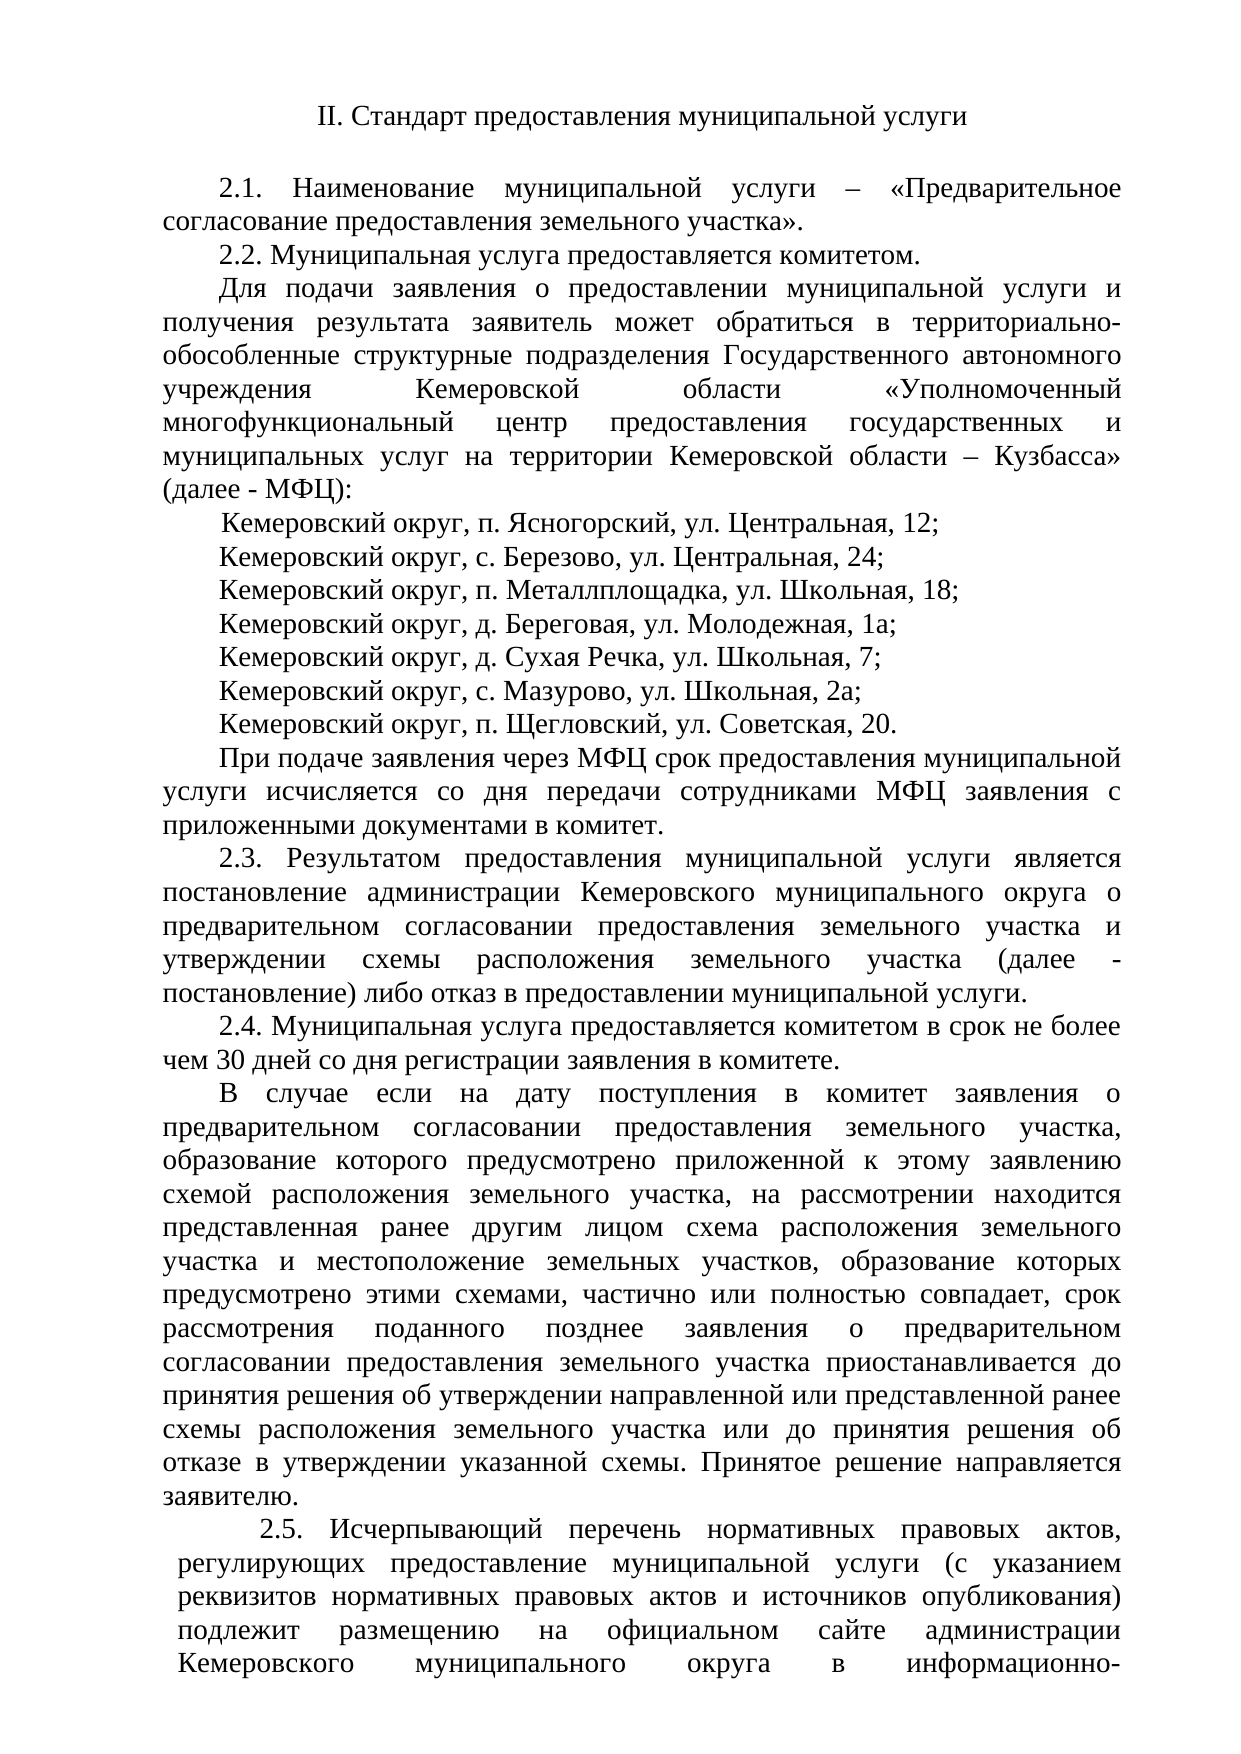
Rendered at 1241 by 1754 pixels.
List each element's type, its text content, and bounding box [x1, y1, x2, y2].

text При подаче заявления через МФЦ срок предоставления муниципальной услуги исчисляется со дня передачи сотрудниками МФЦ заявления с приложенными документами в комитет. [162, 740, 1122, 841]
text 2.1. Наименование муниципальной услуги – «Предварительное согласование предоставления земельного участка». [162, 170, 1122, 237]
text Кемеровский округ, п. Ясногорский, ул. Центральная, 12; [162, 505, 1122, 539]
text Кемеровский округ, с. Мазурово, ул. Школьная, 2а; [162, 673, 1122, 706]
text Кемеровский округ, с. Березово, ул. Центральная, 24; [162, 539, 1122, 572]
text Кемеровский округ, д. Береговая, ул. Молодежная, 1а; [162, 606, 1122, 639]
text 2.2. Муниципальная услуга предоставляется комитетом. [162, 237, 1122, 270]
text Кемеровский округ, п. Металлплощадка, ул. Школьная, 18; [162, 572, 1122, 606]
text Кемеровский округ, д. Сухая Речка, ул. Школьная, 7; [162, 639, 1122, 673]
text Для подачи заявления о предоставлении муниципальной услуги и получения результата заявитель может обратиться в территориально-обособленные структурные подразделения Государственного автономного учреждения Кемеровской области «Уполномоченный многофункциональный центр предоставления государственных и муниципальных услуг на территории Кемеровской области – Кузбасса» (далее - МФЦ): [162, 270, 1122, 505]
text В случае если на дату поступления в комитет заявления о предварительном согласовании предоставления земельного участка, образование которого предусмотрено приложенной к этому заявлению схемой расположения земельного участка, на рассмотрении находится представленная ранее другим лицом схема расположения земельного участка и местоположение земельных участков, образование которых предусмотрено этими схемами, частично или полностью совпадает, срок рассмотрения поданного позднее заявления о предварительном согласовании предоставления земельного участка приостанавливается до принятия решения об утверждении направленной или представленной ранее схемы расположения земельного участка или до принятия решения об отказе в утверждении указанной схемы. Принятое решение направляется заявителю. [162, 1075, 1122, 1511]
text 2.4. Муниципальная услуга предоставляется комитетом в срок не более чем 30 дней со дня регистрации заявления в комитете. [162, 1008, 1122, 1075]
text II. Стандарт предоставления муниципальной услуги [162, 98, 1122, 131]
text Кемеровский округ, п. Щегловский, ул. Советская, 20. [162, 706, 1122, 740]
text 2.3. Результатом предоставления муниципальной услуги является постановление администрации Кемеровского муниципального округа о предварительном согласовании предоставления земельного участка и утверждении схемы расположения земельного участка (далее - постановление) либо отказ в предоставлении муниципальной услуги. [162, 841, 1122, 1008]
